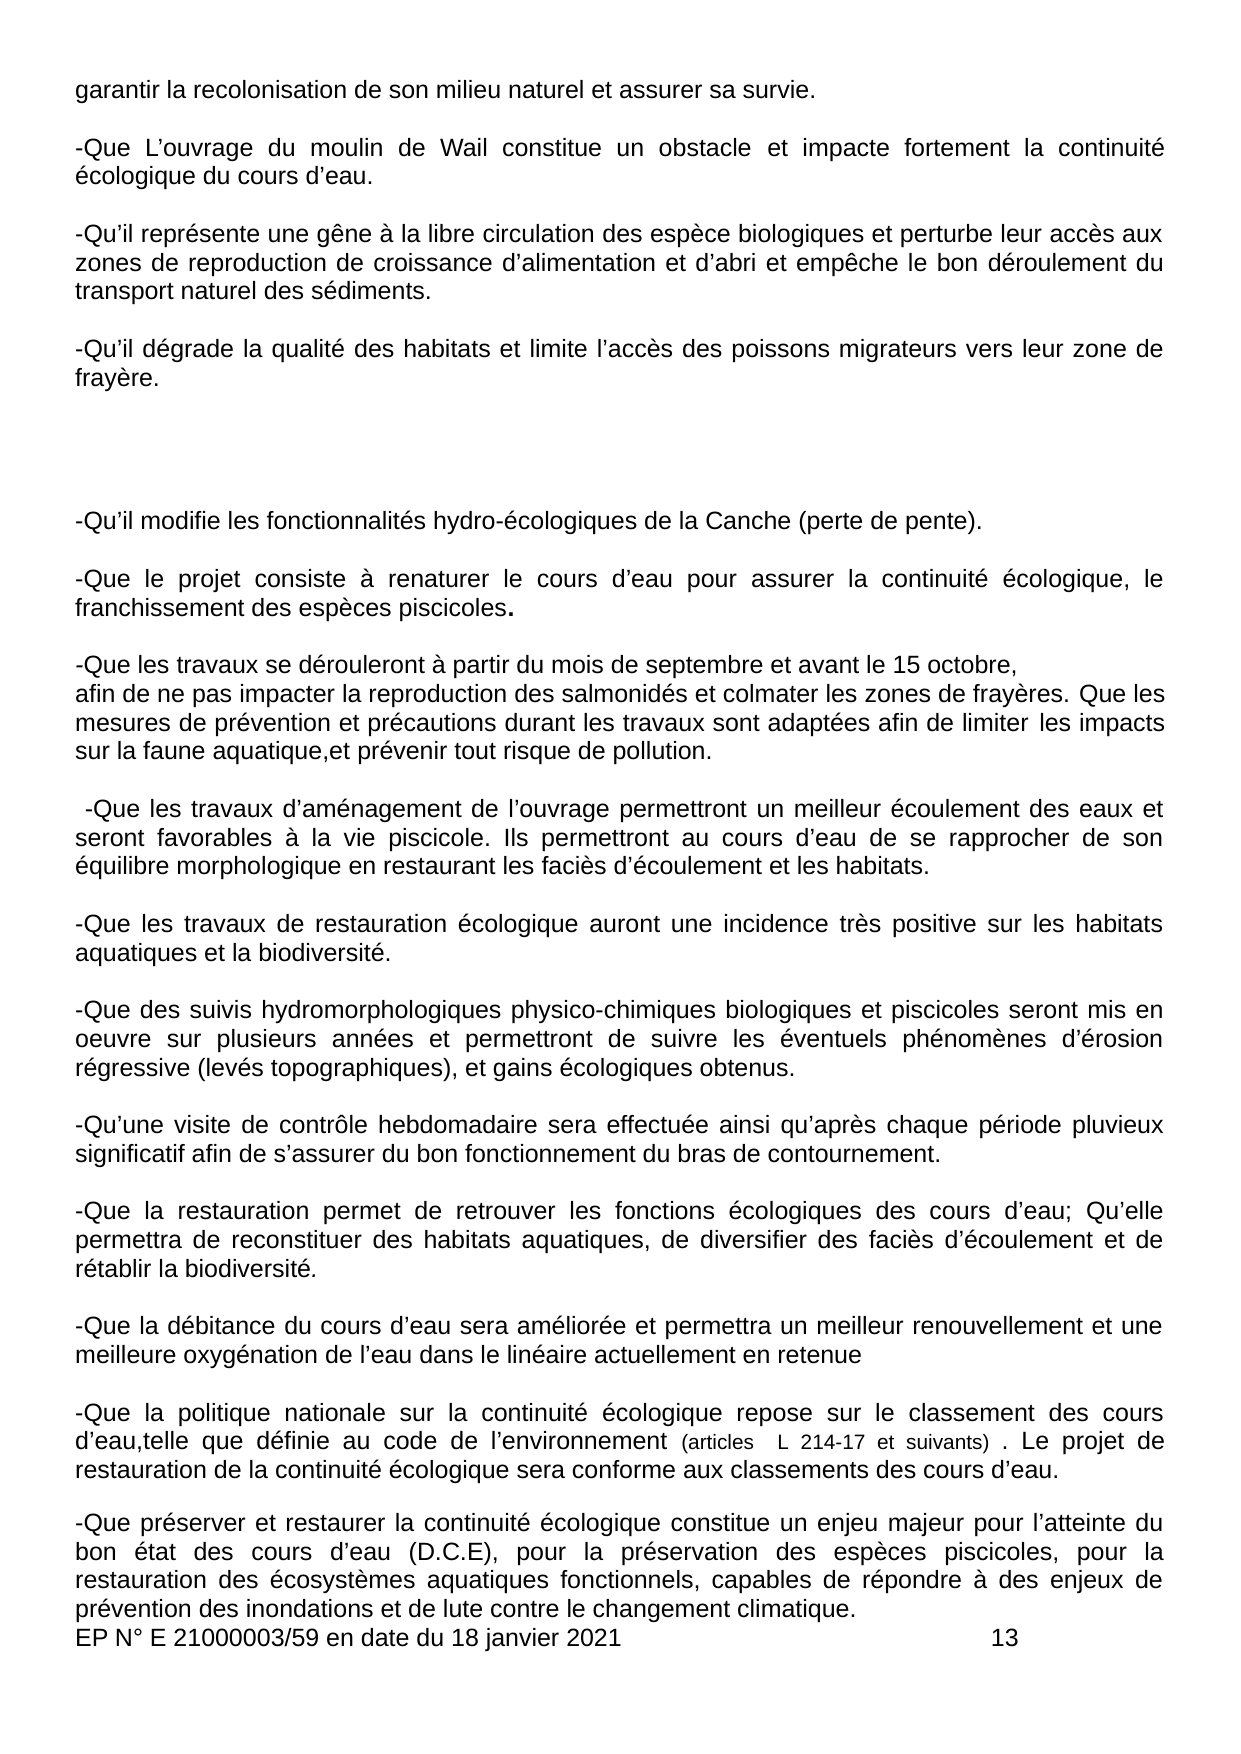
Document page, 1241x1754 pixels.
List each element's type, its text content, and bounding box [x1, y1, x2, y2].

text -Que des suivis hydromorphologiques physico-chimiques biologiques et piscicoles seront mis en oeuvre sur plusieurs années et permettront de suivre les éventuels phénomènes d’érosion régressive (levés topographiques), et gains écologiques obtenus. [75, 995, 1165, 1081]
text -Que les travaux de restauration écologique auront une incidence très positive sur les habitats aquatiques et la biodiversité. [75, 909, 1165, 966]
text -Que L’ouvrage du moulin de Wail constitue un obstacle et impacte fortement la continuité écologique du cours d’eau. [75, 132, 1165, 190]
text -Que les travaux d’aménagement de l’ouvrage permettront un meilleur écoulement des eaux et seront favorables à la vie piscicole. Ils permettront au cours d’eau de se rapprocher de son équilibre morphologique en restaurant les faciès d’écoulement et les habitats. [75, 794, 1165, 880]
text -Qu’il représente une gêne à la libre circulation des espèce biologiques et perturbe leur accès aux zones de reproduction de croissance d’alimentation et d’abri et empêche le bon déroulement du transport naturel des sédiments. [75, 219, 1165, 305]
text -Que les travaux se dérouleront à partir du mois de septembre et avant le 15 octobre, [75, 650, 1165, 679]
text -Que la débitance du cours d’eau sera améliorée et permettra un meilleur renouvellement et une meilleure oxygénation de l’eau dans le linéaire actuellement en retenue [75, 1311, 1165, 1369]
text -Que le projet consiste à renaturer le cours d’eau pour assurer la continuité écologique, le franchissement des espèces piscicoles. [75, 564, 1165, 621]
text afin de ne pas impacter la reproduction des salmonidés et colmater les zones de frayères. Que les mesures de prévention et précautions durant les travaux sont adaptées afin de limiter les impacts sur la faune aquatique,et prévenir tout risque de pollution. [75, 679, 1165, 765]
text -Qu’il modifie les fonctionnalités hydro-écologiques de la Canche (perte de pente). [75, 506, 1165, 535]
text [75, 75, 1165, 104]
text -Que la restauration permet de retrouver les fonctions écologiques des cours d’eau; Qu’elle permettra de reconstituer des habitats aquatiques, de diversifier des faciès d’écoulement et de rétablir la biodiversité. [75, 1196, 1165, 1282]
text -Qu’une visite de contrôle hebdomadaire sera effectuée ainsi qu’après chaque période pluvieux significatif afin de s’assurer du bon fonctionnement du bras de contournement. [75, 1110, 1165, 1167]
text -Qu’il dégrade la qualité des habitats et limite l’accès des poissons migrateurs vers leur zone de frayère. [75, 334, 1165, 391]
text -Que la politique nationale sur la continuité écologique repose sur le classement des cours d’eau,telle que définie au code de l’environnement (articles L 214-17 et suivants) . Le projet de restauration de la continuité écologique sera conforme aux classements des cours d’eau. [75, 1397, 1165, 1484]
text -Que préserver et restaurer la continuité écologique constitue un enjeu majeur pour l’atteinte du bon état des cours d’eau (D.C.E), pour la préservation des espèces piscicoles, pour la restauration des écosystèmes aquatiques fonctionnels, capables de répondre à des enjeux de prévention des inondations et de lute contre le changement climatique. [75, 1508, 1165, 1623]
